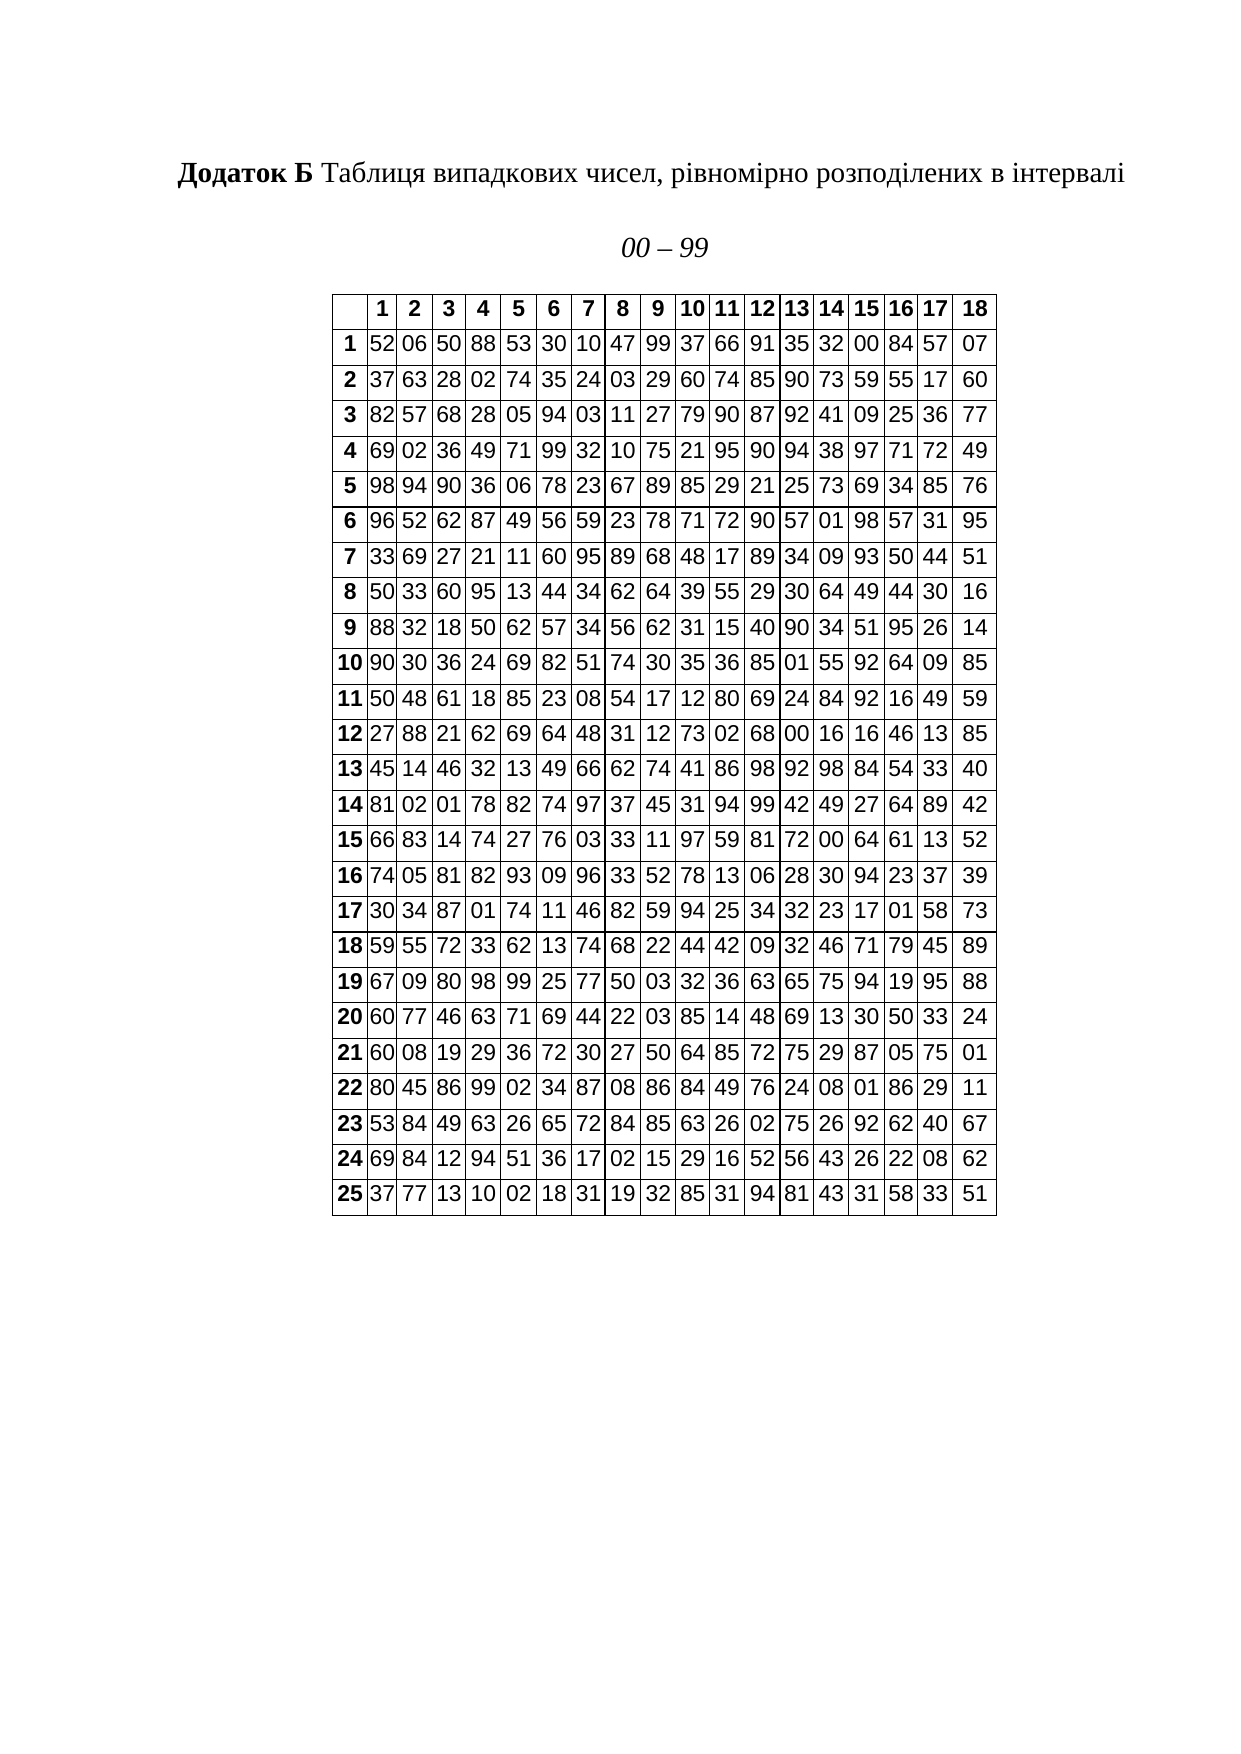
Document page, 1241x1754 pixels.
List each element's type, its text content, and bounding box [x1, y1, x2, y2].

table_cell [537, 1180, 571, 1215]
table_cell 64 [885, 649, 917, 683]
table_cell 57 [397, 401, 432, 436]
table_cell 01 [814, 508, 848, 542]
table_cell 89 [641, 472, 675, 506]
table_cell 49 [953, 437, 996, 471]
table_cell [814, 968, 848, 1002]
table_cell 95 [885, 614, 917, 648]
table_cell 27 [433, 543, 465, 577]
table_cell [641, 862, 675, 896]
table_cell 94 [397, 472, 432, 506]
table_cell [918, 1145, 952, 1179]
table_cell 68 [433, 401, 465, 436]
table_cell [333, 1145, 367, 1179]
table_cell 49 [466, 437, 500, 471]
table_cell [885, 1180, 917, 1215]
table_cell 06 [501, 472, 536, 506]
table_cell 02 [466, 366, 500, 400]
table_cell 52 [397, 508, 432, 542]
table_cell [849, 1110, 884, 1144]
table_header 8 [606, 295, 640, 329]
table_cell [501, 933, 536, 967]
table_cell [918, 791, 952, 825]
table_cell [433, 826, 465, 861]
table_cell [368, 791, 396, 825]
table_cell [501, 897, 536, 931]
subtitle 00 – 99 [177, 230, 1152, 263]
table_cell 79 [676, 401, 709, 436]
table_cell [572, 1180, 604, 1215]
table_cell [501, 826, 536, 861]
table_cell 27 [641, 401, 675, 436]
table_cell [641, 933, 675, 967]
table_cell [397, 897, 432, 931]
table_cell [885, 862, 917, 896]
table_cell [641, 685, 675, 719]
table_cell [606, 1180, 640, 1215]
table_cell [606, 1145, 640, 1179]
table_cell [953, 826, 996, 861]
table_cell 39 [676, 578, 709, 613]
table_cell 7 [333, 543, 367, 577]
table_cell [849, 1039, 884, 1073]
table_cell 33 [368, 543, 396, 577]
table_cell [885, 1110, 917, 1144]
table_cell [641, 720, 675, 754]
table_cell 57 [781, 508, 813, 542]
table_cell 56 [606, 614, 640, 648]
table_cell 96 [368, 508, 396, 542]
table_cell 02 [397, 437, 432, 471]
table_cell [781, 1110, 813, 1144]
table_cell 74 [501, 366, 536, 400]
table_header 12 [745, 295, 779, 329]
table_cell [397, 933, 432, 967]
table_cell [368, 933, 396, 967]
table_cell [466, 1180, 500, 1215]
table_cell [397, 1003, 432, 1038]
table_cell 69 [368, 437, 396, 471]
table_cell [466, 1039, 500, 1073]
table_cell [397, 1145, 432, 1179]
table_cell 11 [333, 685, 367, 719]
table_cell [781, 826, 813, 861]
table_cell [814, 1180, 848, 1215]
table_cell 44 [537, 578, 571, 613]
table_cell 82 [537, 649, 571, 683]
table_cell 88 [466, 330, 500, 365]
table_cell 18 [433, 614, 465, 648]
table_cell 60 [676, 366, 709, 400]
table_cell 90 [433, 472, 465, 506]
table_cell 25 [781, 472, 813, 506]
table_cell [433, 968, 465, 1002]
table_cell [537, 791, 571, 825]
table_cell 21 [745, 472, 779, 506]
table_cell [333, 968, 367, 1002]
table_cell 77 [953, 401, 996, 436]
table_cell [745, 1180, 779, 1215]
table_header 5 [501, 295, 536, 329]
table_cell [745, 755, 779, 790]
table_cell 55 [814, 649, 848, 683]
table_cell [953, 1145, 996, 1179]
table_cell 40 [745, 614, 779, 648]
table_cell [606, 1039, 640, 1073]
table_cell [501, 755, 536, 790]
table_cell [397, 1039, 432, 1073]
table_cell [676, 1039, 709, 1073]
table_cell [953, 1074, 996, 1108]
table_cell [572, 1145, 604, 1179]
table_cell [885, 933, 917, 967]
table_cell 34 [814, 614, 848, 648]
table_cell 41 [814, 401, 848, 436]
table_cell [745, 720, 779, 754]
table_cell 30 [537, 330, 571, 365]
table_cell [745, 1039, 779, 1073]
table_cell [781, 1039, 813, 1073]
table_cell 85 [501, 685, 536, 719]
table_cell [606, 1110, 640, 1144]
table_cell 59 [849, 366, 884, 400]
table_cell 89 [745, 543, 779, 577]
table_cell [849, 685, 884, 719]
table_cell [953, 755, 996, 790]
table_header 11 [710, 295, 744, 329]
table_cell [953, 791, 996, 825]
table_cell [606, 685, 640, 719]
table_cell 85 [953, 649, 996, 683]
table_cell 16 [953, 578, 996, 613]
table_cell 05 [501, 401, 536, 436]
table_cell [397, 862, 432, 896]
table_cell 00 [849, 330, 884, 365]
table_cell 09 [814, 543, 848, 577]
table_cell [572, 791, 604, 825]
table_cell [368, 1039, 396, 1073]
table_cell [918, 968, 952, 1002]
table_cell 35 [781, 330, 813, 365]
table_cell 59 [572, 508, 604, 542]
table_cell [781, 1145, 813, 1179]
table_cell 98 [849, 508, 884, 542]
table_cell 11 [606, 401, 640, 436]
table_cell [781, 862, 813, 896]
table_header 15 [849, 295, 884, 329]
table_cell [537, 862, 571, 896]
table_header 16 [885, 295, 917, 329]
table_cell 30 [781, 578, 813, 613]
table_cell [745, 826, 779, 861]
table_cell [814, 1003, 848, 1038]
table_cell 62 [433, 508, 465, 542]
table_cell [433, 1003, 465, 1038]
table_cell 84 [885, 330, 917, 365]
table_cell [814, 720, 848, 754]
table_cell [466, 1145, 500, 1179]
table_header 2 [397, 295, 432, 329]
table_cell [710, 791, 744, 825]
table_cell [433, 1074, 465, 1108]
table_cell 85 [918, 472, 952, 506]
table_cell 95 [953, 508, 996, 542]
table_cell 01 [781, 649, 813, 683]
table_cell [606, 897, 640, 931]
table_cell 60 [433, 578, 465, 613]
table_header 13 [781, 295, 813, 329]
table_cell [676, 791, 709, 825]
table_cell 88 [368, 614, 396, 648]
table_cell 36 [710, 649, 744, 683]
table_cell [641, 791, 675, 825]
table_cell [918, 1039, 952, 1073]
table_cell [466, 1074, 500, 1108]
table_cell 07 [953, 330, 996, 365]
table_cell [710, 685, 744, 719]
table_cell 29 [745, 578, 779, 613]
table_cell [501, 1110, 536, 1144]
table_cell 87 [466, 508, 500, 542]
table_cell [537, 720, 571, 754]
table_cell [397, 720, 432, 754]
table_cell 24 [466, 649, 500, 683]
table_header 18 [953, 295, 996, 329]
table_cell 99 [641, 330, 675, 365]
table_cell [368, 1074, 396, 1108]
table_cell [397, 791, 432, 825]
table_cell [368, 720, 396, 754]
table_cell 72 [918, 437, 952, 471]
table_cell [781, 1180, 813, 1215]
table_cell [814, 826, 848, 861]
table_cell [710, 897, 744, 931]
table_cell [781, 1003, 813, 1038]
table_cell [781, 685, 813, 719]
table_cell 94 [781, 437, 813, 471]
table_cell 36 [466, 472, 500, 506]
table_cell 50 [466, 614, 500, 648]
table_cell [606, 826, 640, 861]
table_cell 32 [572, 437, 604, 471]
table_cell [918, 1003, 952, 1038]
table_cell 92 [781, 401, 813, 436]
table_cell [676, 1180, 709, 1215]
table_cell 31 [918, 508, 952, 542]
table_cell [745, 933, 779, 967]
table_cell 1 [333, 330, 367, 365]
table_cell 3 [333, 401, 367, 436]
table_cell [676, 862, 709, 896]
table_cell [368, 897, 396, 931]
table_cell 57 [918, 330, 952, 365]
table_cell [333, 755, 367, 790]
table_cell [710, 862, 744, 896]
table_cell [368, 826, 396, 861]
table_cell 90 [368, 649, 396, 683]
table_cell 09 [918, 649, 952, 683]
table_cell 03 [572, 401, 604, 436]
table_cell 71 [885, 437, 917, 471]
table_cell 48 [676, 543, 709, 577]
table_cell 29 [710, 472, 744, 506]
table_cell 21 [466, 543, 500, 577]
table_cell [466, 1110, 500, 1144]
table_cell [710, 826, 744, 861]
table_header 17 [918, 295, 952, 329]
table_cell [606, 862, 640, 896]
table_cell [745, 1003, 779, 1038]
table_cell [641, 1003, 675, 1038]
table_cell 85 [745, 366, 779, 400]
table_cell 9 [333, 614, 367, 648]
table_header [333, 295, 367, 329]
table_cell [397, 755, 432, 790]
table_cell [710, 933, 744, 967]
table_cell 95 [572, 543, 604, 577]
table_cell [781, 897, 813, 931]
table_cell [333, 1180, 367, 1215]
table_cell 29 [641, 366, 675, 400]
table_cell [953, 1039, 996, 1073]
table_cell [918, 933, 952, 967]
table_cell 51 [849, 614, 884, 648]
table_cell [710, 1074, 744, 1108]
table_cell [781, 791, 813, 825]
table_cell 90 [745, 437, 779, 471]
table_cell 38 [814, 437, 848, 471]
table_cell 62 [641, 614, 675, 648]
table_cell 68 [641, 543, 675, 577]
table_cell 57 [885, 508, 917, 542]
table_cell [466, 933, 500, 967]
table_cell 48 [397, 685, 432, 719]
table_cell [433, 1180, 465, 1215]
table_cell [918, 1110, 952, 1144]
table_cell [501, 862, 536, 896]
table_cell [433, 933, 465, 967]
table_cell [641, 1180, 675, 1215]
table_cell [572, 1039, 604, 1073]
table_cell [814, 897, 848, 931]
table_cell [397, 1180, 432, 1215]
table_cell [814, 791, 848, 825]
table_cell 76 [953, 472, 996, 506]
table_header 1 [368, 295, 396, 329]
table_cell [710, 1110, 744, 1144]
table_cell 62 [501, 614, 536, 648]
table_cell 31 [676, 614, 709, 648]
table_cell 5 [333, 472, 367, 506]
table_cell 75 [641, 437, 675, 471]
table_header 14 [814, 295, 848, 329]
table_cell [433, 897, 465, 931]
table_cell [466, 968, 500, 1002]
table_cell 69 [849, 472, 884, 506]
table_header 10 [676, 295, 709, 329]
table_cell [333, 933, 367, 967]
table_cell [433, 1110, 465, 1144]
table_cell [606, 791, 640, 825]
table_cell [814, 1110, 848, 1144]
table_cell 52 [368, 330, 396, 365]
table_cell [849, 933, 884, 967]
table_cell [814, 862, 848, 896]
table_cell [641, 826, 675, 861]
table_cell 24 [572, 366, 604, 400]
table_cell 26 [918, 614, 952, 648]
table_cell 2 [333, 366, 367, 400]
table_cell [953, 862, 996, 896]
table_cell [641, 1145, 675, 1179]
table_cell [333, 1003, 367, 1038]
table_cell 64 [814, 578, 848, 613]
table_header 9 [641, 295, 675, 329]
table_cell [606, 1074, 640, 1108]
table_cell 90 [781, 366, 813, 400]
table_cell 49 [849, 578, 884, 613]
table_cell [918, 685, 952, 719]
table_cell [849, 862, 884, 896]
table_cell 36 [433, 649, 465, 683]
table_cell 98 [368, 472, 396, 506]
table_cell 03 [606, 366, 640, 400]
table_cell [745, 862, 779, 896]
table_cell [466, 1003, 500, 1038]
table_cell 66 [710, 330, 744, 365]
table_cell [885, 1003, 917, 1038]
table_cell 60 [537, 543, 571, 577]
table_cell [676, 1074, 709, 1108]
table_cell 78 [537, 472, 571, 506]
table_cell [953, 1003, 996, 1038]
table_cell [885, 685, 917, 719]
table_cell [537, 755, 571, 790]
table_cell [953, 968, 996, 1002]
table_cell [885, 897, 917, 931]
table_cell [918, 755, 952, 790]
table_cell 67 [606, 472, 640, 506]
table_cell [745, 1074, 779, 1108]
table_cell 34 [781, 543, 813, 577]
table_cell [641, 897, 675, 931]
table_cell 23 [537, 685, 571, 719]
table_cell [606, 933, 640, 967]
table_cell 08 [572, 685, 604, 719]
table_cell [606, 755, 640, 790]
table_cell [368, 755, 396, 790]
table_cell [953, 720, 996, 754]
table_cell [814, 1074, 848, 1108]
table_cell 71 [501, 437, 536, 471]
table_cell 47 [606, 330, 640, 365]
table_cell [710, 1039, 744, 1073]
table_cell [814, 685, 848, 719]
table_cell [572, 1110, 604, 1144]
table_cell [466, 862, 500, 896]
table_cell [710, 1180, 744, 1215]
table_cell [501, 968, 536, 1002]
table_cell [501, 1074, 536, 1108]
table_cell 6 [333, 508, 367, 542]
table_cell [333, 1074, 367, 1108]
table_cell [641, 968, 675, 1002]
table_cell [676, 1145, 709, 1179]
table_cell 35 [537, 366, 571, 400]
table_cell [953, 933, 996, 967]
table_cell 30 [918, 578, 952, 613]
table_cell 74 [606, 649, 640, 683]
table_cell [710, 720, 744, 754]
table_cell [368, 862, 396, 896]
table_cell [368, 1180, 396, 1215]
table_cell 85 [676, 472, 709, 506]
table_cell 32 [397, 614, 432, 648]
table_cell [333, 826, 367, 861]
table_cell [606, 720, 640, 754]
table_cell 36 [918, 401, 952, 436]
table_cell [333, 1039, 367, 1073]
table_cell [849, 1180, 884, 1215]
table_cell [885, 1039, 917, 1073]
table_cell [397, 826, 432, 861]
table_cell 15 [710, 614, 744, 648]
table_header 7 [572, 295, 604, 329]
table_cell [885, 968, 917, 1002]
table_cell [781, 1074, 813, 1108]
table_cell 64 [641, 578, 675, 613]
table_cell 10 [606, 437, 640, 471]
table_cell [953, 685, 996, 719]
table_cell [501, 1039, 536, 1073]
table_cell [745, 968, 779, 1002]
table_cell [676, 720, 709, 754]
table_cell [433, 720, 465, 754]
table_cell 09 [849, 401, 884, 436]
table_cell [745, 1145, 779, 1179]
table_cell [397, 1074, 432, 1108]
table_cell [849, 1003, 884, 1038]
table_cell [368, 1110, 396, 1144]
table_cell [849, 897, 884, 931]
table_cell 30 [641, 649, 675, 683]
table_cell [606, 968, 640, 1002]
table_cell 25 [885, 401, 917, 436]
table_cell 50 [433, 330, 465, 365]
table_cell 11 [501, 543, 536, 577]
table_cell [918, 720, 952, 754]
table_cell 51 [572, 649, 604, 683]
table_cell 17 [918, 366, 952, 400]
table_cell 82 [368, 401, 396, 436]
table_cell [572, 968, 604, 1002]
table_header 4 [466, 295, 500, 329]
table_cell 69 [501, 649, 536, 683]
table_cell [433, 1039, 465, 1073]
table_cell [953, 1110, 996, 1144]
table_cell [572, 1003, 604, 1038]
table_cell 37 [676, 330, 709, 365]
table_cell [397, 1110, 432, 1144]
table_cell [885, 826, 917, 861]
table_cell 28 [466, 401, 500, 436]
table_cell 94 [537, 401, 571, 436]
table_cell 33 [397, 578, 432, 613]
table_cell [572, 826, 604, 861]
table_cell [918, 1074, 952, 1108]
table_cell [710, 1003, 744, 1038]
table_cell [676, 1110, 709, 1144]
table_cell 78 [641, 508, 675, 542]
table_cell 30 [397, 649, 432, 683]
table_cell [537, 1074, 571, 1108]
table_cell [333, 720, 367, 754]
table_cell 10 [333, 649, 367, 683]
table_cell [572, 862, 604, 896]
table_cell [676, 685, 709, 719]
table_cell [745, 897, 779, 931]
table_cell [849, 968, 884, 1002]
table_cell 36 [433, 437, 465, 471]
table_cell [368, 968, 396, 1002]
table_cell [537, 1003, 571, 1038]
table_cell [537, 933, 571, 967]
table_cell 44 [918, 543, 952, 577]
table_cell 57 [537, 614, 571, 648]
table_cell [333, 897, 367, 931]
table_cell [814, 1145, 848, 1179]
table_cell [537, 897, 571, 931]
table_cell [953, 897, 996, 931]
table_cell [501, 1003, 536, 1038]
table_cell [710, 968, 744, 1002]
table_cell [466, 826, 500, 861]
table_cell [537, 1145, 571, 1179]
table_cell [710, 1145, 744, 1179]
table_cell 23 [572, 472, 604, 506]
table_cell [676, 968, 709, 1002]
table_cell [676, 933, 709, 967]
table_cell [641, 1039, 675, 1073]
table_cell 90 [745, 508, 779, 542]
table_cell 50 [885, 543, 917, 577]
table_cell 60 [953, 366, 996, 400]
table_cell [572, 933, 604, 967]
table_cell 32 [814, 330, 848, 365]
table_cell 34 [572, 614, 604, 648]
text Додаток Б Таблиця випадкових чисел, рівномірно розподілених в інтервалі [177, 155, 1152, 188]
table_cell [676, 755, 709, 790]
table_cell 13 [501, 578, 536, 613]
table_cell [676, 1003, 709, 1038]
table_cell 71 [676, 508, 709, 542]
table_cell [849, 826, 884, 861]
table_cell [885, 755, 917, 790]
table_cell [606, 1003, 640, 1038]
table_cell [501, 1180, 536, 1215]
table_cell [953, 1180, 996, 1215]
table_cell 93 [849, 543, 884, 577]
table_cell 17 [710, 543, 744, 577]
table_cell 10 [572, 330, 604, 365]
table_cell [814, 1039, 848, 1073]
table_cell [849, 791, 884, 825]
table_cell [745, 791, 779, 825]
table_cell 35 [676, 649, 709, 683]
table_cell 50 [368, 578, 396, 613]
table_cell 92 [849, 649, 884, 683]
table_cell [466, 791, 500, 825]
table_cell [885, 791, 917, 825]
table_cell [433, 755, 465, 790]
table_cell 90 [710, 401, 744, 436]
table_cell 50 [368, 685, 396, 719]
table_cell 69 [397, 543, 432, 577]
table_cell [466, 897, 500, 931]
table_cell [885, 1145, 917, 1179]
table_cell 74 [710, 366, 744, 400]
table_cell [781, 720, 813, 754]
table_cell 61 [433, 685, 465, 719]
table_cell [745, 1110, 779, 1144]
table_cell 21 [676, 437, 709, 471]
table_cell 8 [333, 578, 367, 613]
table_cell 55 [710, 578, 744, 613]
table_cell 90 [781, 614, 813, 648]
table_cell 44 [885, 578, 917, 613]
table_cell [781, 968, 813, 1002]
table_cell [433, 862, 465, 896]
table_cell 63 [397, 366, 432, 400]
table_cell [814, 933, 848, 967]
table_cell 56 [537, 508, 571, 542]
table_cell 28 [433, 366, 465, 400]
table_cell 72 [710, 508, 744, 542]
table_cell 85 [745, 649, 779, 683]
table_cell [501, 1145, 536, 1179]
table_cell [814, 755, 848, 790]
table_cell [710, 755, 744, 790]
table_cell 14 [953, 614, 996, 648]
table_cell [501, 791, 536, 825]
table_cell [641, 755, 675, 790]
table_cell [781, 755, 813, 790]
table_cell 73 [814, 366, 848, 400]
table_cell 06 [397, 330, 432, 365]
table_cell 95 [710, 437, 744, 471]
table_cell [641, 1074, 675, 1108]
table_cell 99 [537, 437, 571, 471]
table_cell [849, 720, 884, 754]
table_cell 89 [606, 543, 640, 577]
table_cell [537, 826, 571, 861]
table_cell 95 [466, 578, 500, 613]
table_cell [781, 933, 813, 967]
table_cell 87 [745, 401, 779, 436]
table_cell 23 [606, 508, 640, 542]
table_cell 53 [501, 330, 536, 365]
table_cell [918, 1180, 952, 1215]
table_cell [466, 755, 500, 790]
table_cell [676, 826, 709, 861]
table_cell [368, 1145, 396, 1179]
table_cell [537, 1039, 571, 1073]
table_header 6 [537, 295, 571, 329]
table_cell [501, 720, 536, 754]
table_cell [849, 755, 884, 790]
table_cell 97 [849, 437, 884, 471]
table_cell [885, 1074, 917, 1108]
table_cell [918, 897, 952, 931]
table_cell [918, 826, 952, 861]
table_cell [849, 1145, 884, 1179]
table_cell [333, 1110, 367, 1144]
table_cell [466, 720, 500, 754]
table_cell 49 [501, 508, 536, 542]
table_cell 18 [466, 685, 500, 719]
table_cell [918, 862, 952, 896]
table_cell 55 [885, 366, 917, 400]
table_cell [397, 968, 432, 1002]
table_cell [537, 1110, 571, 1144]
table_cell 62 [606, 578, 640, 613]
table_cell 4 [333, 437, 367, 471]
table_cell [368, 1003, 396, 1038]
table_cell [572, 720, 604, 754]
table_cell 51 [953, 543, 996, 577]
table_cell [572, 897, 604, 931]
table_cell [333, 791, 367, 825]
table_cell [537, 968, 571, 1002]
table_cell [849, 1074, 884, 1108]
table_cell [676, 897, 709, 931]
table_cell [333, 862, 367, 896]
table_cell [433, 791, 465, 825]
table_cell 34 [572, 578, 604, 613]
table_cell 34 [885, 472, 917, 506]
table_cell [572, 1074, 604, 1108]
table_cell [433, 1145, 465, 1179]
table_header 3 [433, 295, 465, 329]
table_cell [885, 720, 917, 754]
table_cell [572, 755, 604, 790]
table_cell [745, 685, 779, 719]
table_cell 73 [814, 472, 848, 506]
table_cell 37 [368, 366, 396, 400]
table_cell 91 [745, 330, 779, 365]
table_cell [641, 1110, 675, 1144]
